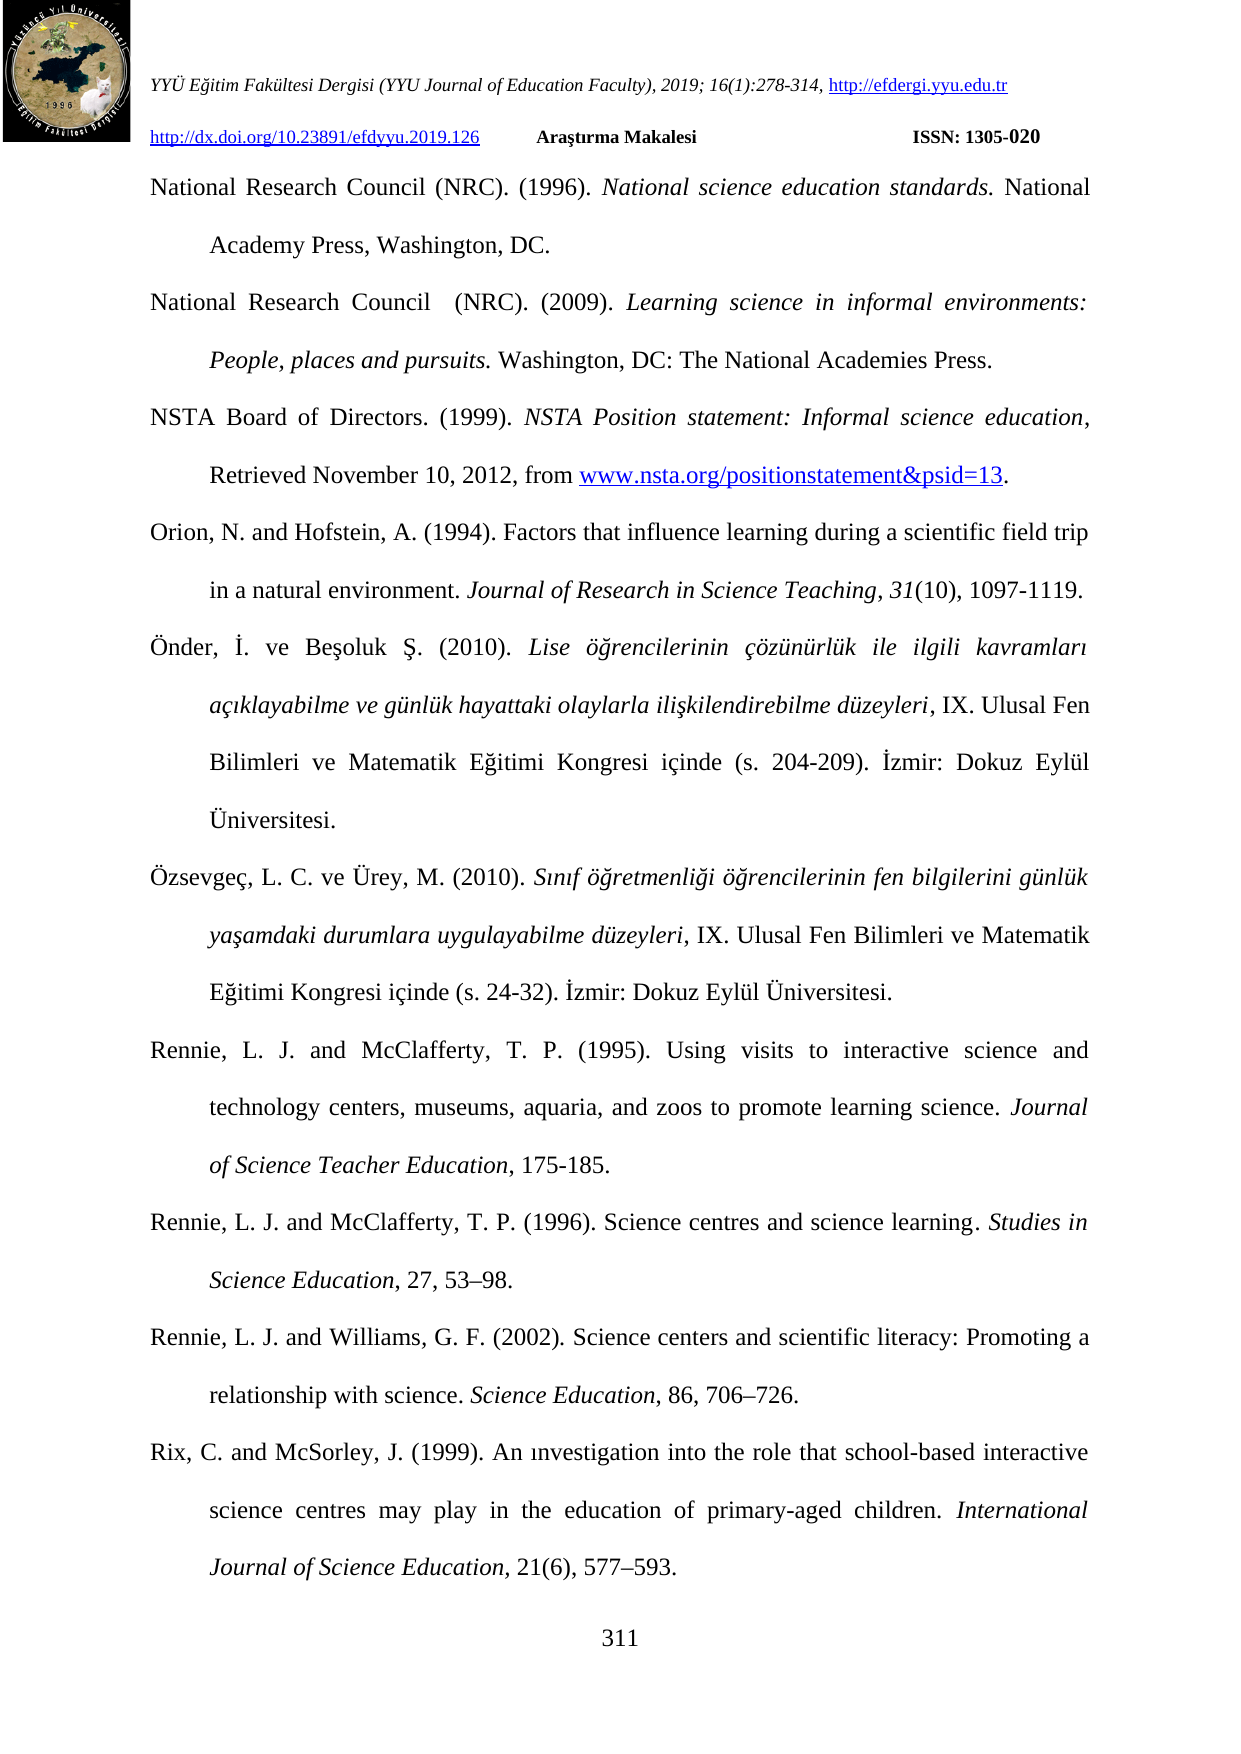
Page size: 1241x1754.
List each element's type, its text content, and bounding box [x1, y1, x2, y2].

text Önder, İ. ve Beşoluk Ş. (2010). Lise öğrencilerinin çözünürlük ile ilgili kavramları açıklayabilme ve günlük hayattaki olaylarla ilişkilendirebilme düzeyleri, IX. Ulusal Fen Bilimleri ve Matematik Eğitimi Kongresi içinde (s. 204-209). İzmir: Dokuz Eylül Üniversitesi. [150, 632, 1090, 834]
text NSTA Board of Directors. (1999). NSTA Position statement: Informal science education, Retrieved November 10, 2012, from www.nsta.org/positionstatement&psid=13. [150, 402, 1090, 489]
text Özsevgeç, L. C. ve Ürey, M. (2010). Sınıf öğretmenliği öğrencilerinin fen bilgilerini günlük yaşamdaki durumlara uygulayabilme düzeyleri, IX. Ulusal Fen Bilimleri ve Matematik Eğitimi Kongresi içinde (s. 24-32). İzmir: Dokuz Eylül Üniversitesi. [150, 862, 1090, 1006]
text Rix, C. and McSorley, J. (1999). An ınvestigation into the role that school-based interactive science centres may play in the education of primary-aged children. International Journal of Science Education, 21(6), 577–593. [150, 1437, 1090, 1581]
text Rennie, L. J. and Williams, G. F. (2002). Science centers and scientific literacy: Promoting a relationship with science. Science Education, 86, 706–726. [150, 1351, 1090, 1409]
text National Research Council (NRC). (1996). National science education standards. National Academy Press, Washington, DC. [150, 172, 1090, 259]
text Rennie, L. J. and McClafferty, T. P. (1996). Science centres and science learning. Studies in Science Education, 27, 53–98. [150, 1207, 1090, 1294]
picture [2, 0, 130, 141]
text Rennie, L. J. and McClafferty, T. P. (1995). Using visits to interactive science and technology centers, museums, aquaria, and zoos to promote learning science. Journal of Science Teacher Education, 175-185. [150, 1035, 1090, 1179]
text Orion, N. and Hofstein, A. (1994). Factors that influence learning during a scientific field trip in a natural environment. Journal of Research in Science Teaching, 31(10), 1097-1119. [150, 517, 1090, 604]
text National Research Council (NRC). (2009). Learning science in informal environments: People, places and pursuits. Washington, DC: The National Academies Press. [150, 287, 1090, 374]
